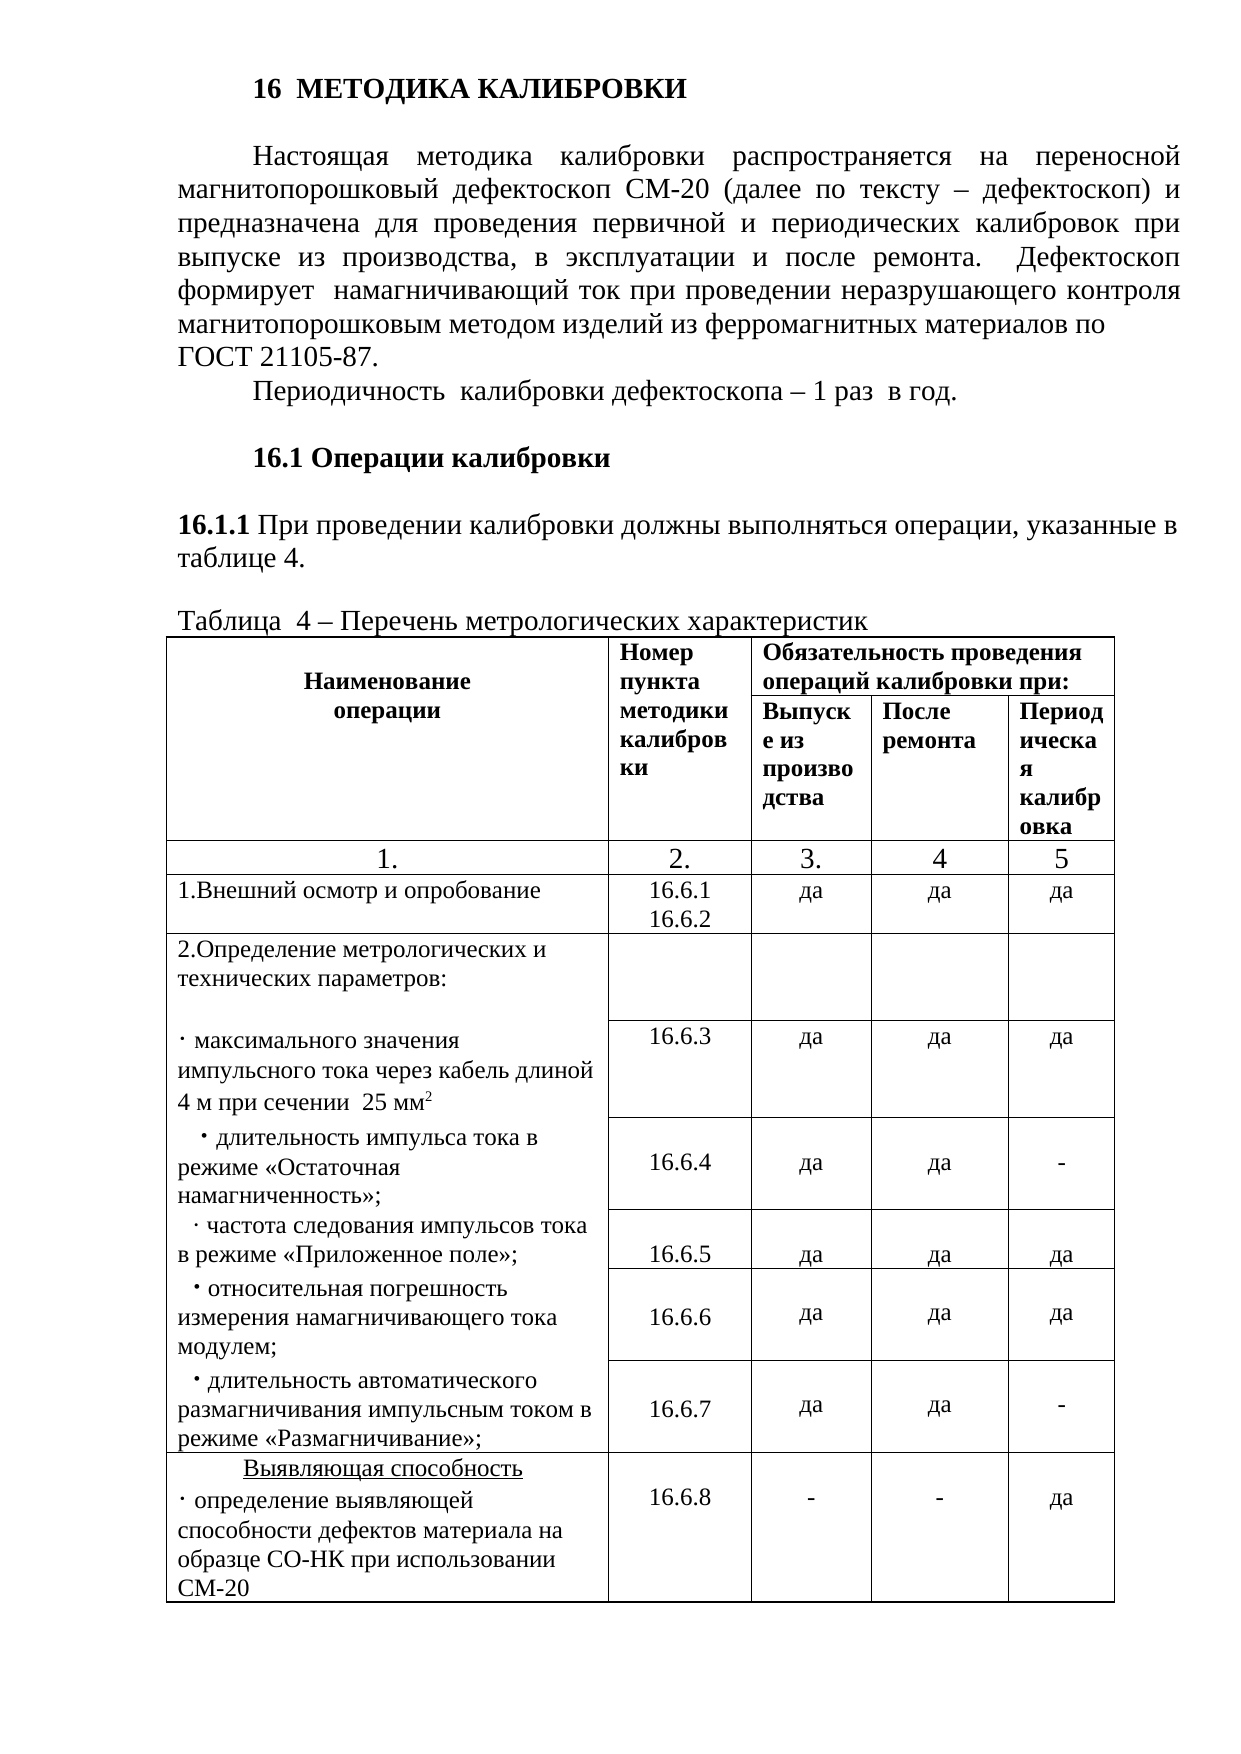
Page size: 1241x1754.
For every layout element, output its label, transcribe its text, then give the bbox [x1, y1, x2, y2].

table_cell 1.Внешний осмотр и опробование [167, 875, 608, 933]
table_cell 16.6.8 [609, 1453, 751, 1601]
table_cell 16.6.4 [609, 1118, 751, 1209]
text ГОСТ 21105-87. [177, 339, 1181, 373]
table_cell да [1009, 1269, 1114, 1360]
table_cell да [1009, 1453, 1114, 1601]
table_header Наименование операции [167, 638, 608, 840]
text 16.1 Операции калибровки [177, 440, 1181, 473]
table_cell да [1009, 875, 1114, 933]
table_cell 16.6.3 [609, 1021, 751, 1117]
table_cell [872, 934, 1008, 1020]
text Настоящая методика калибровки распространяется на переносной магнитопорошковый дефектоскоп СМ-20 (далее по тексту – дефектоскоп) и предназначена для проведения первичной и периодических калибровок при выпуске из производства, в эксплуатации и после ремонта. Дефектоскоп формирует намагничивающий ток при проведении неразрушающего контроля магнитопорошковым методом изделий из ферромагнитных материалов по [177, 138, 1181, 339]
text 16.1.1 При проведении калибровки должны выполняться операции, указанные в таблице 4. [177, 507, 1181, 574]
text 16 МЕТОДИКА КАЛИБРОВКИ [177, 71, 1181, 104]
table_cell 5 [1009, 841, 1114, 874]
table_cell да [1009, 1210, 1114, 1268]
table_cell да [752, 1021, 871, 1117]
table_cell - [1009, 1361, 1114, 1452]
table_cell [1009, 934, 1114, 1020]
text Таблица 4 – Перечень метрологических характеристик [177, 603, 1181, 636]
table_cell 16.6.1 16.6.2 [609, 875, 751, 933]
table_cell После ремонта [872, 696, 1008, 840]
table_cell · максимального значения импульсного тока через кабель длиной при сечении 25 мм2 [167, 1020, 608, 1117]
table_cell · длительность автоматического размагничивания импульсным током в режиме «Размагничивание»; [167, 1360, 608, 1452]
table_cell [752, 934, 871, 1020]
table_cell 16.6.7 [609, 1361, 751, 1452]
table_cell Периодическая калибровка [1009, 696, 1114, 840]
table_cell да [872, 1361, 1008, 1452]
table_cell 1. [167, 841, 608, 874]
table_cell [609, 934, 751, 1020]
table_cell 2.Определение метрологических и технических параметров: [167, 934, 608, 1020]
text Периодичность калибровки дефектоскопа – 1 раз в год. [177, 373, 1181, 406]
table_cell Выявляющая способность · определение выявляющей способности дефектов материала на образце СО-НК при использовании СМ-20 [167, 1453, 608, 1601]
table_cell 16.6.5 [609, 1210, 751, 1268]
table_cell Выпуске из производства [752, 696, 871, 840]
table_cell да [752, 1210, 871, 1268]
table_cell - [752, 1453, 871, 1601]
table_cell да [1009, 1021, 1114, 1117]
table_cell да [752, 1269, 871, 1360]
table_cell · частота следования импульсов тока в режиме «Приложенное поле»; [167, 1209, 608, 1268]
table_cell да [752, 875, 871, 933]
table_cell - [872, 1453, 1008, 1601]
table_cell 4 [872, 841, 1008, 874]
table_cell · относительная погрешность измерения намагничивающего тока модулем; [167, 1268, 608, 1360]
table_cell 2. [609, 841, 751, 874]
table_cell да [872, 1210, 1008, 1268]
table_cell 16.6.6 [609, 1269, 751, 1360]
table_cell - [1009, 1118, 1114, 1209]
table_cell да [752, 1361, 871, 1452]
table_cell · длительность импульса тока в режиме «Остаточная намагниченность»; [167, 1117, 608, 1209]
table_cell да [872, 875, 1008, 933]
table_header Номер пункта методики калибровки [609, 638, 751, 840]
table_cell да [872, 1118, 1008, 1209]
table_cell да [872, 1269, 1008, 1360]
table_header Обязательность проведения операций калибровки при: [752, 638, 1114, 695]
table_cell да [872, 1021, 1008, 1117]
table_cell 3. [752, 841, 871, 874]
table_cell да [752, 1118, 871, 1209]
